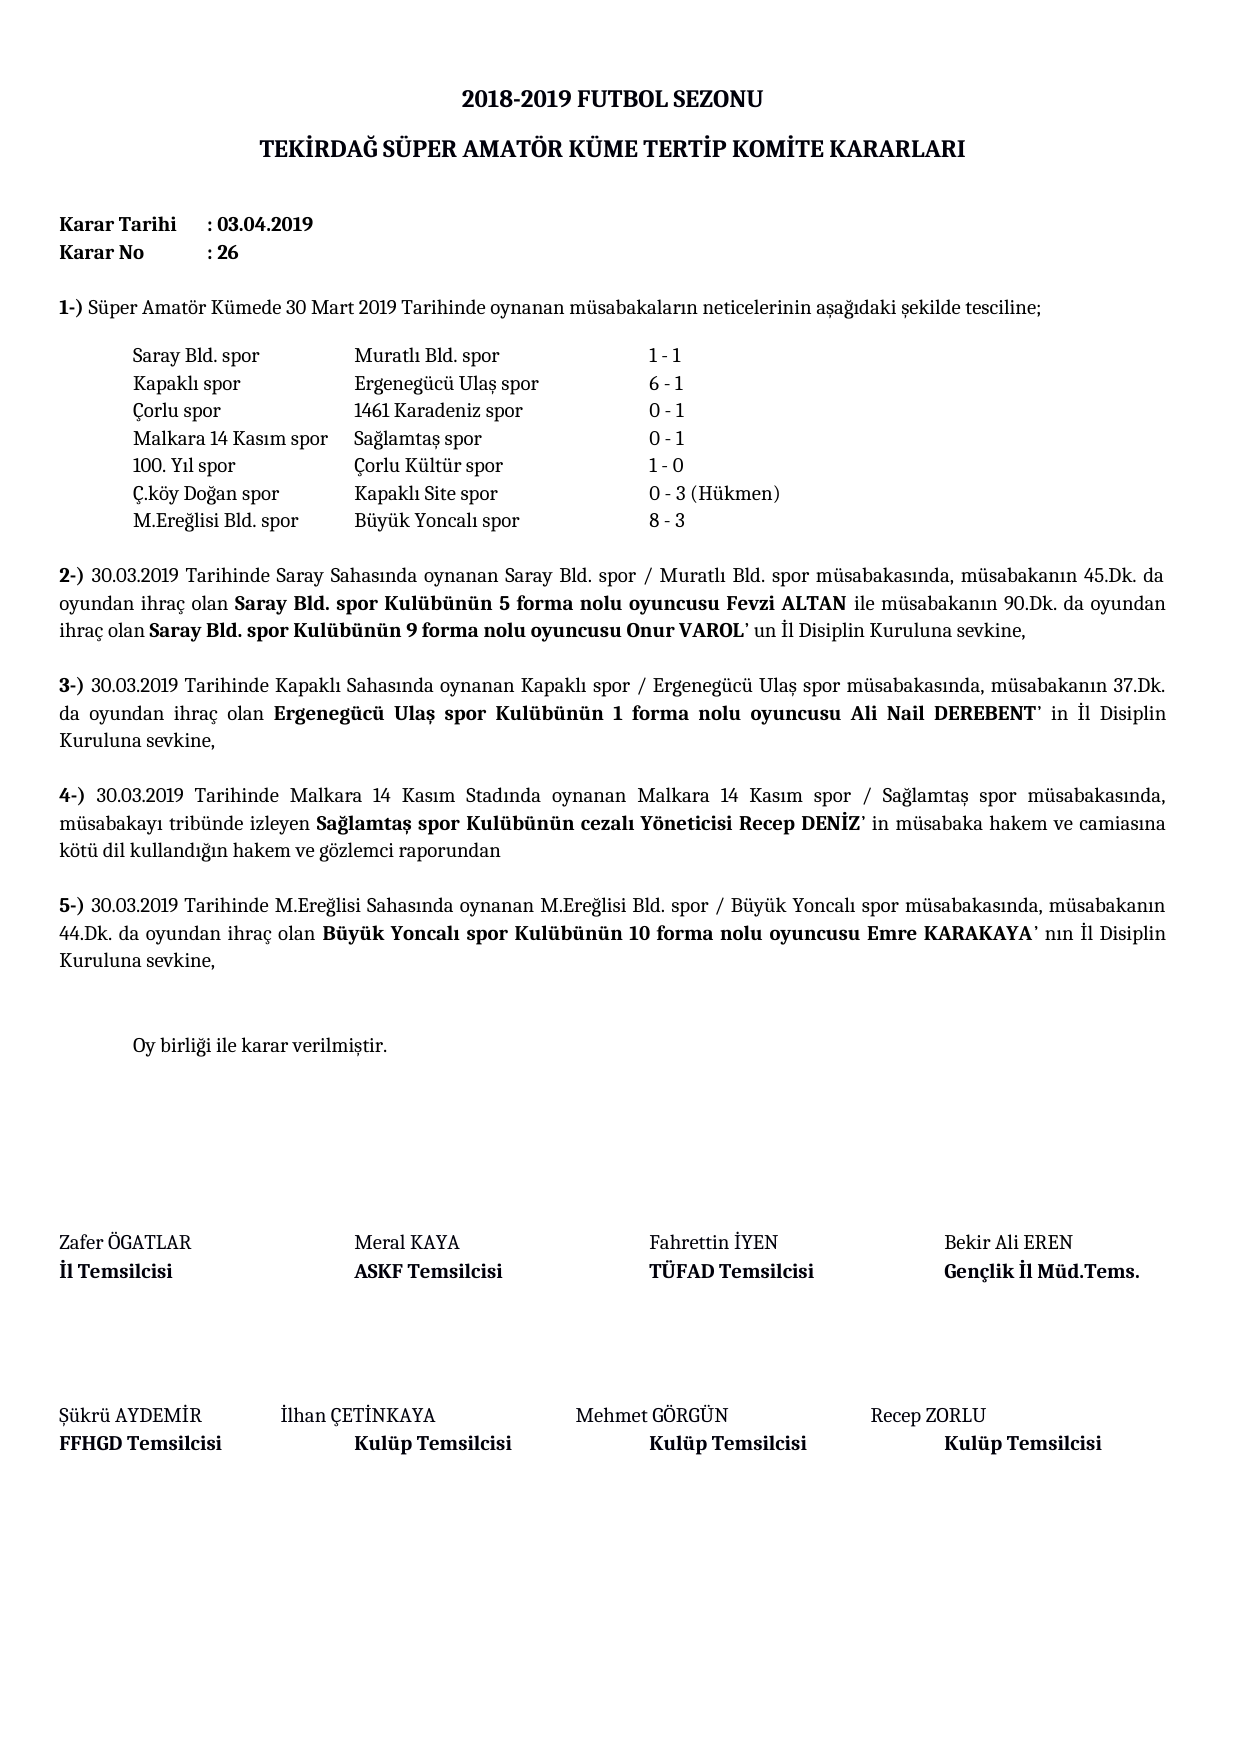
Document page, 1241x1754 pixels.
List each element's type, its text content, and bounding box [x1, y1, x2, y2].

text Çorlu spor 1461 Karadeniz spor 0 - 1 [59, 399, 1166, 423]
text Malkara 14 Kasım spor Sağlamtaş spor 0 - 1 [59, 426, 1166, 450]
text Karar Tarihi : 03.04.2019 [59, 213, 1166, 237]
text 5-) 30.03.2019 Tarihinde M.Ereğlisi Sahasında oynanan M.Ereğlisi Bld. spor / Büyük Yoncalı spor müsabakasında, müsabakanın 44.Dk. da oyundan ihraç olan Büyük Yoncalı spor Kulübünün 10 forma nolu oyuncusu Emre KARAKAYA’ nın İl Disiplin Kuruluna sevkine, [59, 894, 1166, 973]
text 2018-2019 FUTBOL SEZONU [59, 85, 1166, 114]
text 2-) 30.03.2019 Tarihinde Saray Sahasında oynanan Saray Bld. spor / Muratlı Bld. spor müsabakasında, müsabakanın 45.Dk. da oyundan ihraç olan Saray Bld. spor Kulübünün 5 forma nolu oyuncusu Fevzi ALTAN ile müsabakanın 90.Dk. da oyundan ihraç olan Saray Bld. spor Kulübünün 9 forma nolu oyuncusu Onur VAROL’ un İl Disiplin Kuruluna sevkine, [59, 564, 1166, 643]
text Zafer ÖGATLAR Meral KAYA Fahrettin İYEN Bekir Ali EREN [59, 1226, 1166, 1255]
text M.Ereğlisi Bld. spor Büyük Yoncalı spor 8 - 3 [59, 509, 1166, 533]
text Ç.köy Doğan spor Kapaklı Site spor 0 - 3 (Hükmen) [59, 481, 1166, 505]
text Karar No : 26 [59, 240, 1166, 264]
text Kapaklı spor Ergenegücü Ulaş spor 6 - 1 [59, 371, 1166, 395]
text Saray Bld. spor Muratlı Bld. spor 1 - 1 [59, 344, 1166, 368]
text TEKİRDAĞ SÜPER AMATÖR KÜME TERTİP KOMİTE KARARLARI [59, 134, 1166, 163]
text 100. Yıl spor Çorlu Kültür spor 1 - 0 [59, 454, 1166, 478]
text Şükrü AYDEMİR İlhan ÇETİNKAYA Mehmet GÖRGÜN Recep ZORLU [59, 1398, 1166, 1427]
text 1-) Süper Amatör Kümede 30 Mart 2019 Tarihinde oynanan müsabakaların neticelerinin aşağıdaki şekilde tesciline; [59, 295, 1166, 319]
text 4-) 30.03.2019 Tarihinde Malkara 14 Kasım Stadında oynanan Malkara 14 Kasım spor / Sağlamtaş spor müsabakasında, müsabakayı tribünde izleyen Sağlamtaş spor Kulübünün cezalı Yöneticisi Recep DENİZ’ in müsabaka hakem ve camiasına kötü dil kullandığın hakem ve gözlemci raporundan [59, 784, 1166, 863]
text İl Temsilcisi ASKF Temsilcisi TÜFAD Temsilcisi Gençlik İl Müd.Tems. [59, 1255, 1166, 1283]
text Oy birliği ile karar verilmiştir. [59, 1034, 1166, 1058]
text FFHGD Temsilcisi Kulüp Temsilcisi Kulüp Temsilcisi Kulüp Temsilcisi [59, 1427, 1166, 1456]
text 3-) 30.03.2019 Tarihinde Kapaklı Sahasında oynanan Kapaklı spor / Ergenegücü Ulaş spor müsabakasında, müsabakanın 37.Dk. da oyundan ihraç olan Ergenegücü Ulaş spor Kulübünün 1 forma nolu oyuncusu Ali Nail DEREBENT’ in İl Disiplin Kuruluna sevkine, [59, 674, 1166, 753]
